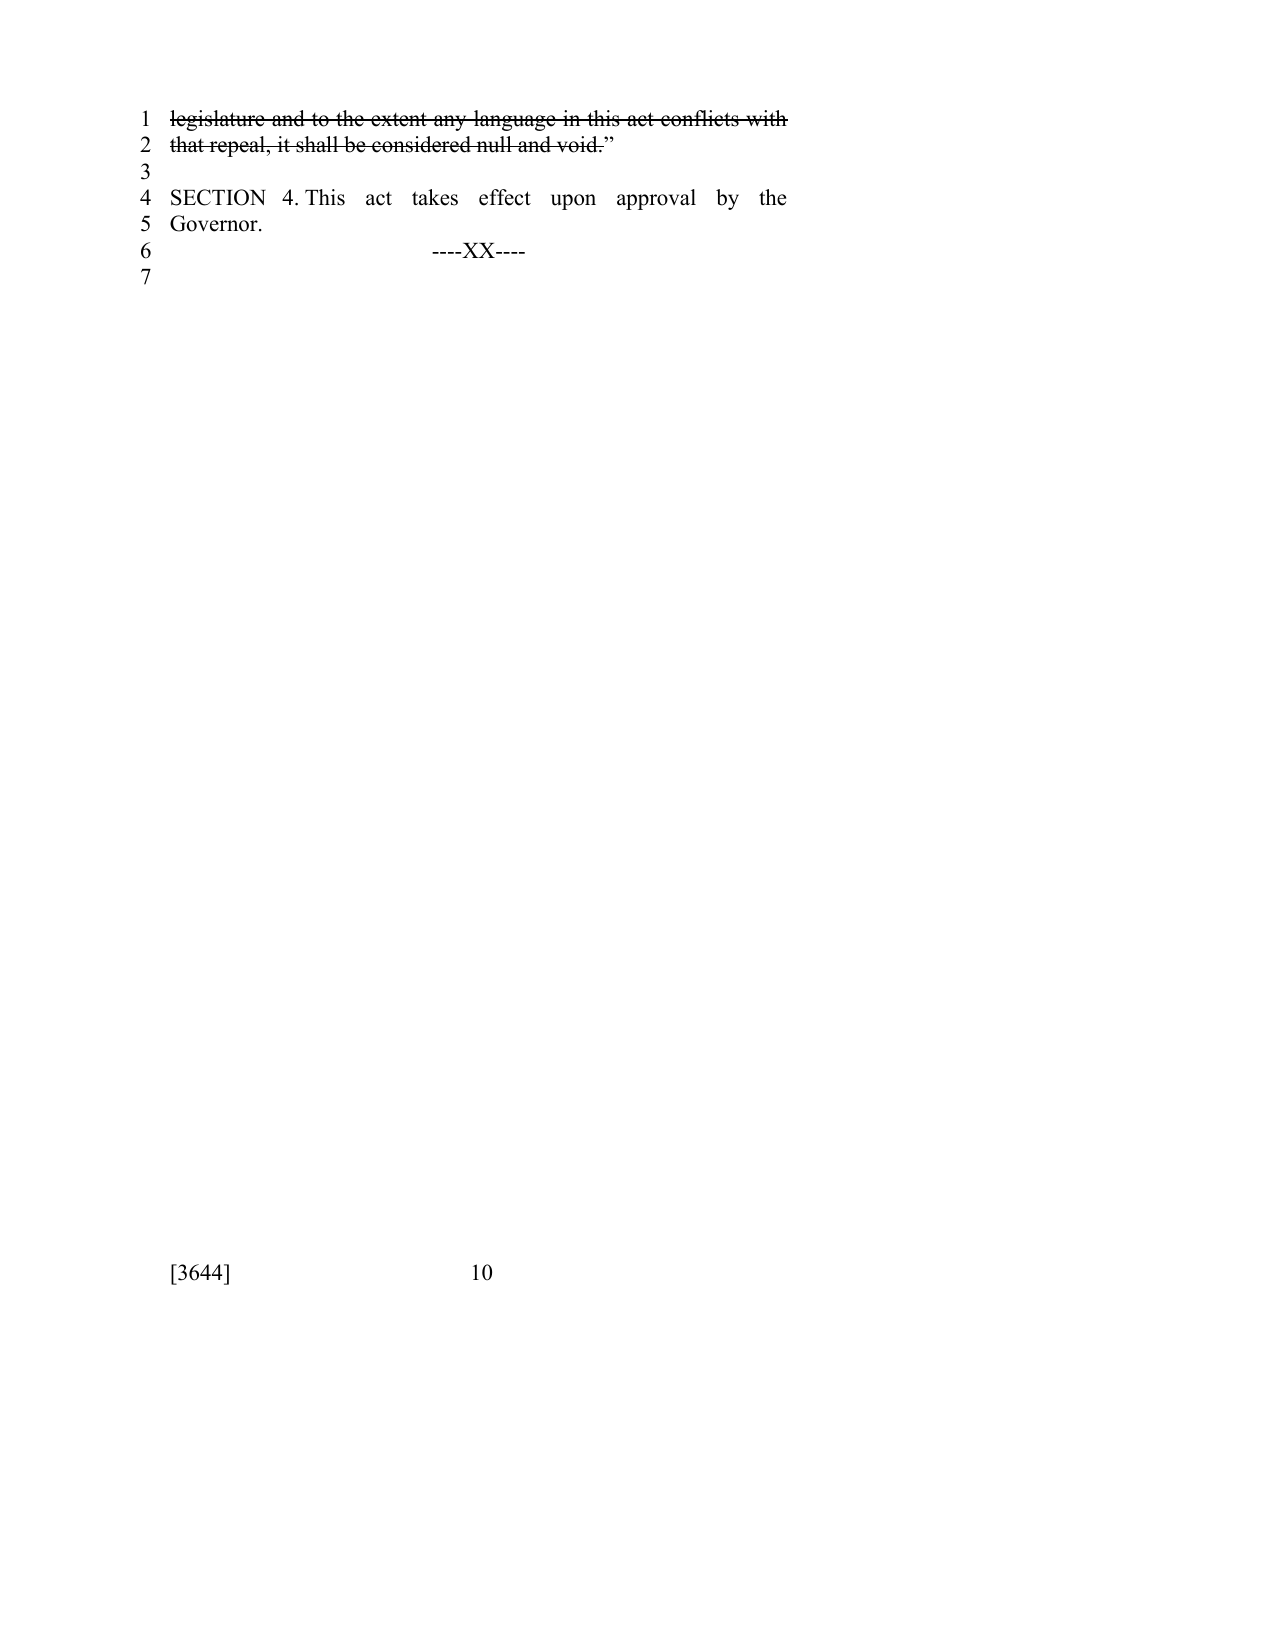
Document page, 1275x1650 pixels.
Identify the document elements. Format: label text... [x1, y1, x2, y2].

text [169, 105, 787, 119]
text SECTION 4. This act takes effect upon approval by the Governor. [169, 184, 787, 237]
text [169, 120, 787, 158]
text ----XX---- [169, 237, 787, 263]
